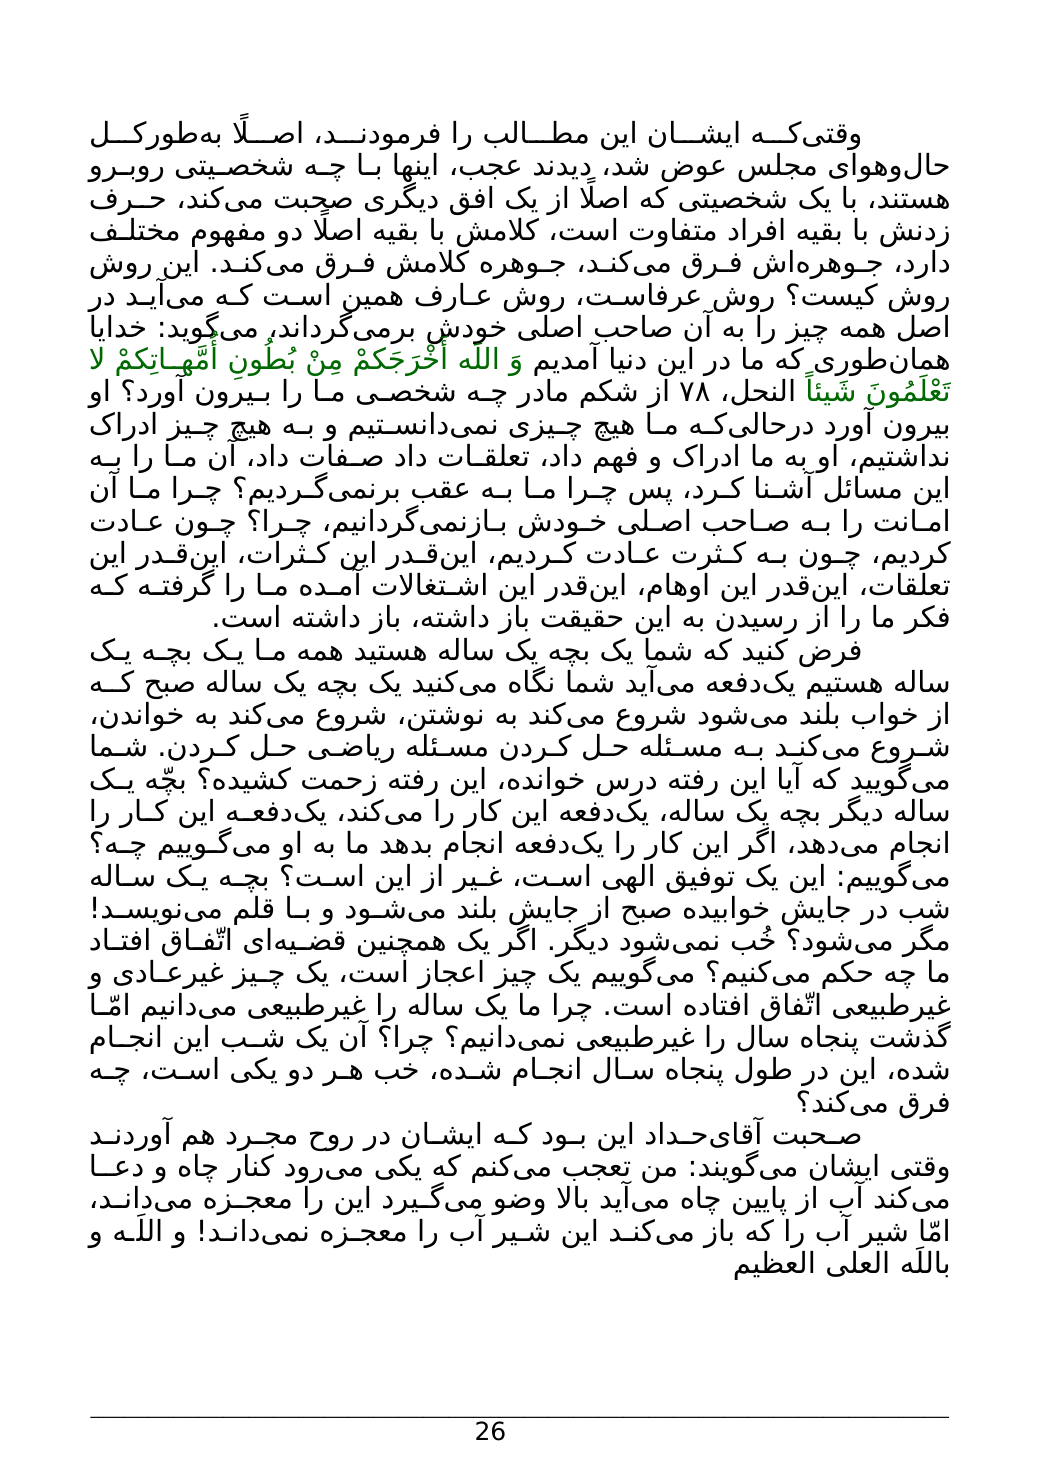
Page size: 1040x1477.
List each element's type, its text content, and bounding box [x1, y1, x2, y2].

text فرض کنید که شما یک بچه یک ساله هستید همه ما یک بچه یک ساله هستیم یک‌دفعه می‌آید شما نگاه می‌کنید یک بچه یک ساله صبح که از خواب بلند می‌شود شروع می‌کند به نوشتن، شروع می‌کند به خواندن، شروع می‌کند به مسئله حل کردن مسئله ریاضی حل کردن. شما می‌گویید که آیا این رفته درس خوانده، این رفته زحمت کشیده؟ بچّه یک ساله دیگر بچه یک ساله، یک‌دفعه این کار را می‌کند، یک‌دفعه این کار را انجام می‌دهد، اگر این کار را یک‌دفعه انجام بدهد ما به او می‌گوییم چه؟ می‌گوییم: این یک توفیق الهی است، غیر از این است؟ بچه یک ساله شب در جایش خوابیده صبح از جایش بلند می‌شود و با قلم می‌نویسد! مگر می‌شود؟ خُب نمی‌شود دیگر. اگر یک همچنین قضیه‌ای اتّفاق افتاد ما چه حکم می‌کنیم؟ می‌گوییم یک چیز اعجاز است، یک چیز غیرعادی و غیرطبیعی اتّفاق افتاده است. چرا ما یک ساله را غیرطبیعی می‌دانیم امّا گذشت پنجاه سال را غیرطبیعی نمی‌دانیم؟ چرا؟ آن یک شب این انجام شده، این در طول پنجاه سال انجام شده، خب هر دو یکی است، چه فرق می‌کند؟ [89, 635, 951, 1119]
text صحبت آقای‌حداد این بود که ایشان در روح مجرد هم آوردند وقتی ایشان می‌گویند: من تعجب می‌کنم که یکی می‌رود کنار چاه و دعا می‌کند آب از پایین چاه می‌آید بالا وضو می‌گیرد این را معجزه می‌داند، امّا شیر آب را که باز می‌کند این شیر آب را معجزه نمی‌داند! و اللَه و باللَه العلی العظیم‌ [89, 1119, 951, 1280]
text وقتی‌که ایشان این مطالب را فرمودند، اصلًا به‌طورکل حال‌وهوای مجلس عوض شد، دیدند عجب، اینها با چه شخصیتی روبرو هستند، با یک شخصیتی که اصلًا از یک افق دیگری صحبت می‌کند، حرف زدنش با بقیه افراد متفاوت است، کلامش با بقیه اصلًا دو مفهوم مختلف دارد، جوهره‌اش فرق می‌کند، جوهره کلامش فرق می‌کند. این روش روش کیست؟ روش عرفاست، روش عارف همین است که می‌آید در اصل همه چیز را به آن صاحب اصلی خودش برمی‌گرداند، می‌گوید: خدایا همان‌طوری که ما در این دنیا آمدیم‌ وَ اللَه أَخْرَجَكمْ مِنْ بُطُونِ أُمَّهاتِكمْ لا تَعْلَمُونَ شَيئاً النحل، ٧٨ از شکم مادر چه شخصی ما را بیرون آورد؟ او بیرون آورد درحالی‌که ما هیچ چیزی نمی‌دانستیم و به هیچ چیز ادراک نداشتیم، او به ما ادراک و فهم داد، تعلقات داد صفات داد، آن ما را به این مسائل آشنا کرد، پس چرا ما به عقب برنمی‌گردیم؟ چرا ما آن امانت را به صاحب اصلی خودش بازنمی‌گردانیم، چرا؟ چون عادت کردیم، چون به کثرت عادت کردیم، این‌قدر این کثرات، این‌قدر این تعلقات، این‌قدر این اوهام، این‌قدر این اشتغالات آمده ما را گرفته که فکر ما را از رسیدن به این حقیقت باز داشته، باز داشته است. [89, 118, 951, 635]
